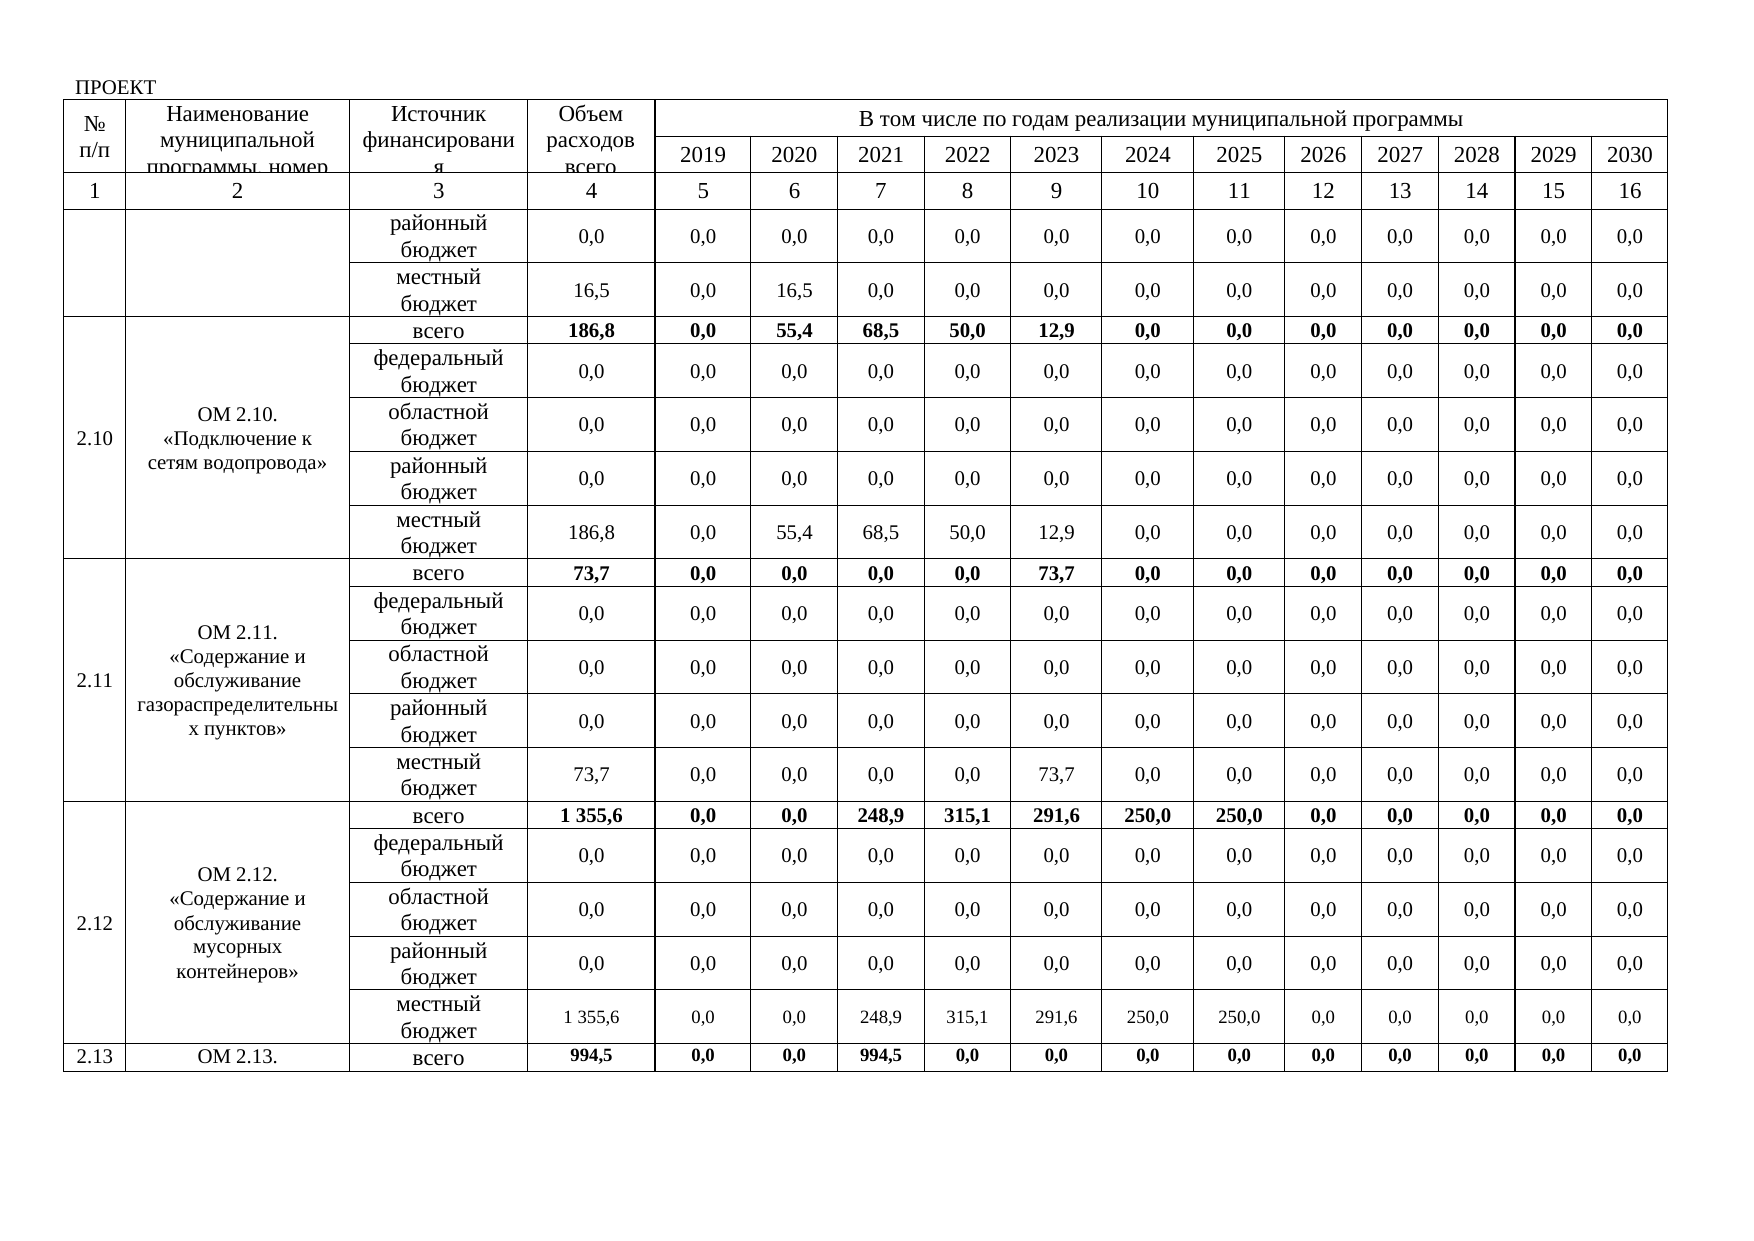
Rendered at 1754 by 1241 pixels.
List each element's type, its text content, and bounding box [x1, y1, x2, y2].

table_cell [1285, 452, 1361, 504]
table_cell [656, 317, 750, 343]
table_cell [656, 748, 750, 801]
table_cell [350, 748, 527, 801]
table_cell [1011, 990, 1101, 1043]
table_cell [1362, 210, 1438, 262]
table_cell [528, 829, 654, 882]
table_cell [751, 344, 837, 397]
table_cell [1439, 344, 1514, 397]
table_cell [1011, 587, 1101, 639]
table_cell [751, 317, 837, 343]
table_cell 2022 [925, 137, 1010, 172]
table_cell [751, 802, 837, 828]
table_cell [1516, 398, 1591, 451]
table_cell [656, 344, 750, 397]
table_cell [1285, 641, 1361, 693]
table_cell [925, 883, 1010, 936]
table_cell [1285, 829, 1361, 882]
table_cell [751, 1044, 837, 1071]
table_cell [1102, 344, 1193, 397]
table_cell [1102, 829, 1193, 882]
table_header № п/п [64, 100, 125, 172]
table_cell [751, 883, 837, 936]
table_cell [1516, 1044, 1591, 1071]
table_cell 7 [838, 173, 924, 208]
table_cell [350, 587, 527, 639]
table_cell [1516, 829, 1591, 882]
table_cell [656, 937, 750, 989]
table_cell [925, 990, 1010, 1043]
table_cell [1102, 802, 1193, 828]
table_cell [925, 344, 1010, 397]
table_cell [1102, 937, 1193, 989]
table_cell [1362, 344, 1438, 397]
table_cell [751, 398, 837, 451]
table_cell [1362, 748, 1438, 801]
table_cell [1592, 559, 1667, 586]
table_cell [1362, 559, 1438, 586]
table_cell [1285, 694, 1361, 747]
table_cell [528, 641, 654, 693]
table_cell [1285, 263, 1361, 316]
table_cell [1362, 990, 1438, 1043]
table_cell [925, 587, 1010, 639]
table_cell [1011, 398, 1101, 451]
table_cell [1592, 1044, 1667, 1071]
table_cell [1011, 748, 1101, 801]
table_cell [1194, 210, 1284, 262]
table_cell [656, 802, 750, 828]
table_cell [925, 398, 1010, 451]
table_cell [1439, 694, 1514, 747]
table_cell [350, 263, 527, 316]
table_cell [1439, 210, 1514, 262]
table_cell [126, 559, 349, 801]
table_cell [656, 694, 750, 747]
table_cell 1 [64, 173, 125, 208]
table_cell 2021 [838, 137, 924, 172]
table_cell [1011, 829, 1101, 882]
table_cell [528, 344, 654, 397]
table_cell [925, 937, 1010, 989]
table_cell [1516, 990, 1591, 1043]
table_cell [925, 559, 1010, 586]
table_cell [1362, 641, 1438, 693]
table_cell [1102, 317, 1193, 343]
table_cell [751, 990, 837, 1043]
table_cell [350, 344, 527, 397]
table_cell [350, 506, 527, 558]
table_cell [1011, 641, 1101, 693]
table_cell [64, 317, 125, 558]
table_cell 2025 [1194, 137, 1284, 172]
table_cell 2027 [1362, 137, 1438, 172]
table_cell 8 [925, 173, 1010, 208]
table_cell 14 [1439, 173, 1514, 208]
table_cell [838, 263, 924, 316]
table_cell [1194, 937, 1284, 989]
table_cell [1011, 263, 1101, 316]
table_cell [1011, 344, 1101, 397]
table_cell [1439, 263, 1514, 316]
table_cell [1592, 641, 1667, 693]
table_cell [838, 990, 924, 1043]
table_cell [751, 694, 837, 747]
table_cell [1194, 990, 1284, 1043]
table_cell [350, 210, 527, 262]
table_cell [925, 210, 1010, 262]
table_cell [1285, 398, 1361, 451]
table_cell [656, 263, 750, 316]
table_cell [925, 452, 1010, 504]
table_header Объем расходов всего (тыс. рублей) [528, 100, 654, 172]
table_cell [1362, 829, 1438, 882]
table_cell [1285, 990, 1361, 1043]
table_cell 12 [1285, 173, 1361, 208]
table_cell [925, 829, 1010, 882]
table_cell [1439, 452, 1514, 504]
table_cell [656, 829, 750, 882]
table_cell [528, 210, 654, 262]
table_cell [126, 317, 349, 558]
table_cell 5 [656, 173, 750, 208]
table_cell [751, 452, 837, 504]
table_header В том числе по годам реализации муниципальной программы [656, 100, 1667, 136]
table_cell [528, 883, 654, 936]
table_cell 2 [126, 173, 349, 208]
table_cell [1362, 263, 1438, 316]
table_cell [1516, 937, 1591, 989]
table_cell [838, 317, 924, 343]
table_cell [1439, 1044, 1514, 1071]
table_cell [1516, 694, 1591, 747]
table_cell 11 [1194, 173, 1284, 208]
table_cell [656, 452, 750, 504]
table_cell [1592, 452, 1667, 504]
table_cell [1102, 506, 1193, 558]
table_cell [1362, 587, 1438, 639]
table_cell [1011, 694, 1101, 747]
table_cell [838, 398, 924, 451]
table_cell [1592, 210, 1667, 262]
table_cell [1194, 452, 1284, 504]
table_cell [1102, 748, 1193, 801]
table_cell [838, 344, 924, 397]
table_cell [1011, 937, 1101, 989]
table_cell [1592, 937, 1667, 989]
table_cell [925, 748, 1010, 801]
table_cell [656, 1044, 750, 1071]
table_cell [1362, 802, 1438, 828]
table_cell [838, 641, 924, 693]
table_cell 6 [751, 173, 837, 208]
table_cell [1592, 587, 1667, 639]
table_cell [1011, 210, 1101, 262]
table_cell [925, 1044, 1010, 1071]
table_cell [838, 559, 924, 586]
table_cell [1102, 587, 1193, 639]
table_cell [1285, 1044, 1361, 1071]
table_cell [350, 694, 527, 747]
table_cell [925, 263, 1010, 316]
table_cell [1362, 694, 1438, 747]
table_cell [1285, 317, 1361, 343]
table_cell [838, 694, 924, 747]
table_cell 2026 [1285, 137, 1361, 172]
table_cell 2028 [1439, 137, 1514, 172]
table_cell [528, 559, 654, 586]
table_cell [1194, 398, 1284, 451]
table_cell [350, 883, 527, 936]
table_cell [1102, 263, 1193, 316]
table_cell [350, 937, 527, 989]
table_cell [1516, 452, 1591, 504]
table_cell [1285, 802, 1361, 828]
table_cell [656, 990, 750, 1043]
table_cell 2029 [1516, 137, 1591, 172]
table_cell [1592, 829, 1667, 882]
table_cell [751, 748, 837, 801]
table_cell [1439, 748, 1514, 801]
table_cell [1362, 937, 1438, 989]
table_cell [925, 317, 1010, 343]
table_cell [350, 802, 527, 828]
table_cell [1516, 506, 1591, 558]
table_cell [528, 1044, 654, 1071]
table_header Наименование муниципальной программы, номер и наименование подпрограммы [126, 100, 349, 172]
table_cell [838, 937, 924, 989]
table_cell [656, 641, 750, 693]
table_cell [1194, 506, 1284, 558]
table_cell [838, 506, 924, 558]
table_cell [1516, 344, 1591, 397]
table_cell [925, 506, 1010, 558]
table_cell 2024 [1102, 137, 1193, 172]
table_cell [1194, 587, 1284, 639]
table_cell 2019 [656, 137, 750, 172]
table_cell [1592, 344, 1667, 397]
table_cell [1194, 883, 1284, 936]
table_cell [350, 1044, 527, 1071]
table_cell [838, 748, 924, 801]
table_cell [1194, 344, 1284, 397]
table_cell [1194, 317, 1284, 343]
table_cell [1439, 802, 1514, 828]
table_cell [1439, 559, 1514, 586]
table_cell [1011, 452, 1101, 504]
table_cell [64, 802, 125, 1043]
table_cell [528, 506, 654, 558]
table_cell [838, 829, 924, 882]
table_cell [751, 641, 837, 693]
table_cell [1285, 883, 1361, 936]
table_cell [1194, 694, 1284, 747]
table_header Источник финансирования [350, 100, 527, 172]
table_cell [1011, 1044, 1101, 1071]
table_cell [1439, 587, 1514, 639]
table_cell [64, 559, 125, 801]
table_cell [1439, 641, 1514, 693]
table_cell 15 [1516, 173, 1591, 208]
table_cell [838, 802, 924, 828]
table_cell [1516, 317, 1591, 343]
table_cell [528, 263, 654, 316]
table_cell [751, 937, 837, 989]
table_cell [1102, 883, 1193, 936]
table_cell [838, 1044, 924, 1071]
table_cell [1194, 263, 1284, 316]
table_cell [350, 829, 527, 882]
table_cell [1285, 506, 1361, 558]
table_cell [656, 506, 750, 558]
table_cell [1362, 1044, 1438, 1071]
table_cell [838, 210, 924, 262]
table_cell 9 [1011, 173, 1101, 208]
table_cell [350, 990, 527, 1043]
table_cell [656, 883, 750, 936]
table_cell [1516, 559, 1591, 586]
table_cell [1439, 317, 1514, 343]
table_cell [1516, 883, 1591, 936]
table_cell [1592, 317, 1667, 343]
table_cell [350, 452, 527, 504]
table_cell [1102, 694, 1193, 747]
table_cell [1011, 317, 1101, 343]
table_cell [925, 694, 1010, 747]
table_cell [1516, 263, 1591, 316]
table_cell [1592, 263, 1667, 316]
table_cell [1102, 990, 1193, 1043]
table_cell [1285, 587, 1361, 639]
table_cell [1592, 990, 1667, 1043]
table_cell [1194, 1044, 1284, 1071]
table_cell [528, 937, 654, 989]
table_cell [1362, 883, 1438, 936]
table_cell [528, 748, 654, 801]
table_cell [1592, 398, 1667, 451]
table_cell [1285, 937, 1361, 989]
table_cell 13 [1362, 173, 1438, 208]
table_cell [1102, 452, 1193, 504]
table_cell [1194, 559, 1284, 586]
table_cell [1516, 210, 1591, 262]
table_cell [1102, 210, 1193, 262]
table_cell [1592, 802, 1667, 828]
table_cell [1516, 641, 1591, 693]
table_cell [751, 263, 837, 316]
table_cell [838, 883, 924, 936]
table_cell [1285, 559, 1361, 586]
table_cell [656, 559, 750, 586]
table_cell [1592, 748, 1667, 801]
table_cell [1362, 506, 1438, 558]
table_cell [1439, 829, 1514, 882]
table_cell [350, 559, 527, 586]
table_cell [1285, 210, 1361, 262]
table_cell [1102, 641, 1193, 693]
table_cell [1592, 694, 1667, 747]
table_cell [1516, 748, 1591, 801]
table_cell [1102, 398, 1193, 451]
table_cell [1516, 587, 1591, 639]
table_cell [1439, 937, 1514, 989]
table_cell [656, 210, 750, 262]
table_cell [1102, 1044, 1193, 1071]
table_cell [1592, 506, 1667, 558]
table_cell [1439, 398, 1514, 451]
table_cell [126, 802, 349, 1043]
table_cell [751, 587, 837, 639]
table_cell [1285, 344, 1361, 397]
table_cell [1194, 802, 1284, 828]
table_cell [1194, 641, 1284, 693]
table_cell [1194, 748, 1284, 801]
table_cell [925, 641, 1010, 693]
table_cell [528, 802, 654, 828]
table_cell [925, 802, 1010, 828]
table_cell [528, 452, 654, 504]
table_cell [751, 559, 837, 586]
table_cell 2020 [751, 137, 837, 172]
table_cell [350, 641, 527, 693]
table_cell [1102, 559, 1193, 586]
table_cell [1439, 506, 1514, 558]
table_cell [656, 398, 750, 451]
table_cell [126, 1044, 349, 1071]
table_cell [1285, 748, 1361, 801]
table_cell 3 [350, 173, 527, 208]
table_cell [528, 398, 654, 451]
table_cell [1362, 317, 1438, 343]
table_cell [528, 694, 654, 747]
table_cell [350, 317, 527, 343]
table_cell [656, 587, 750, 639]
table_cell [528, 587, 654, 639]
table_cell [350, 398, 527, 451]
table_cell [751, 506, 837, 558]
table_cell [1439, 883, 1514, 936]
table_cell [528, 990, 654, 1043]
table_cell 4 [528, 173, 654, 208]
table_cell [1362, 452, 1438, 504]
table_cell 2023 [1011, 137, 1101, 172]
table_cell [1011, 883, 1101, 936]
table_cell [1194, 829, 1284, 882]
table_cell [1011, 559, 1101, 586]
table_cell 2030 [1592, 137, 1667, 172]
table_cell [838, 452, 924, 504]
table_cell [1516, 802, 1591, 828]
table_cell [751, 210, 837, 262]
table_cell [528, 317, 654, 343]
table_cell 16 [1592, 173, 1667, 208]
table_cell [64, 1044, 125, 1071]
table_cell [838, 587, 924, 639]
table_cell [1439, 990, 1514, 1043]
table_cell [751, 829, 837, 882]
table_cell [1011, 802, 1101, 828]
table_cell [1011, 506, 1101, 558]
table_cell 10 [1102, 173, 1193, 208]
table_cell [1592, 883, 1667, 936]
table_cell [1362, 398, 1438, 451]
